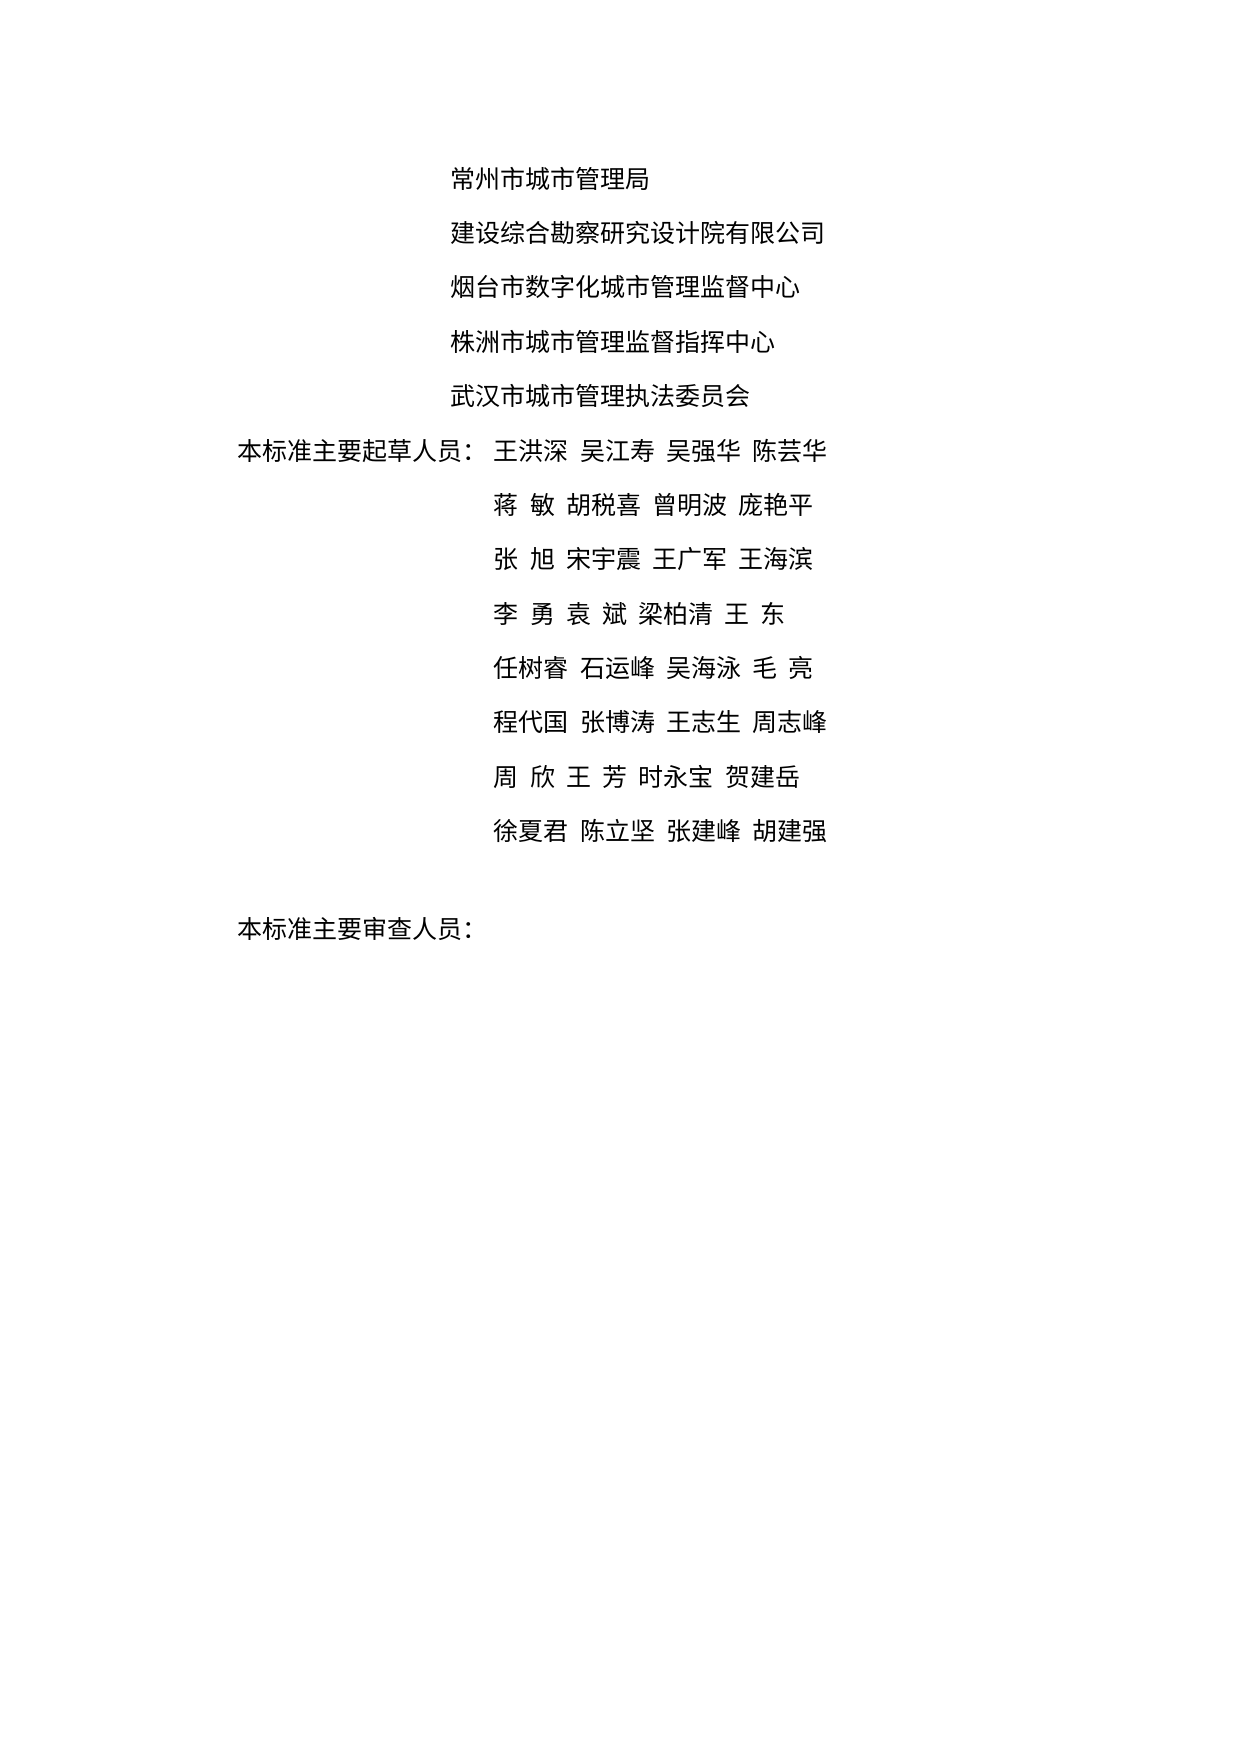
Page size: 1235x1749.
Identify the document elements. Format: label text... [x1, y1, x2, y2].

text 徐夏君 陈立坚 张建峰 胡建强 [187, 812, 1047, 848]
text 烟台市数字化城市管理监督中心 [187, 268, 1047, 304]
text 武汉市城市管理执法委员会 [187, 377, 1047, 413]
text 本标准主要起草人员： 王洪深 吴江寿 吴强华 陈芸华 [187, 431, 1047, 467]
text 本标准主要审查人员： [187, 909, 1047, 945]
text 蒋 敏 胡税喜 曾明波 庞艳平 [187, 485, 1047, 522]
text 建设综合勘察研究设计院有限公司 [187, 213, 1047, 250]
text 株洲市城市管理监督指挥中心 [187, 322, 1047, 358]
text 常州市城市管理局 [187, 159, 1047, 195]
text 周 欣 王 芳 时永宝 贺建岳 [187, 757, 1047, 793]
text 李 勇 袁 斌 梁柏清 王 东 [187, 594, 1047, 630]
text 任树睿 石运峰 吴海泳 毛 亮 [187, 648, 1047, 685]
text 程代国 张博涛 王志生 周志峰 [187, 703, 1047, 739]
text 张 旭 宋宇震 王广军 王海滨 [187, 540, 1047, 576]
